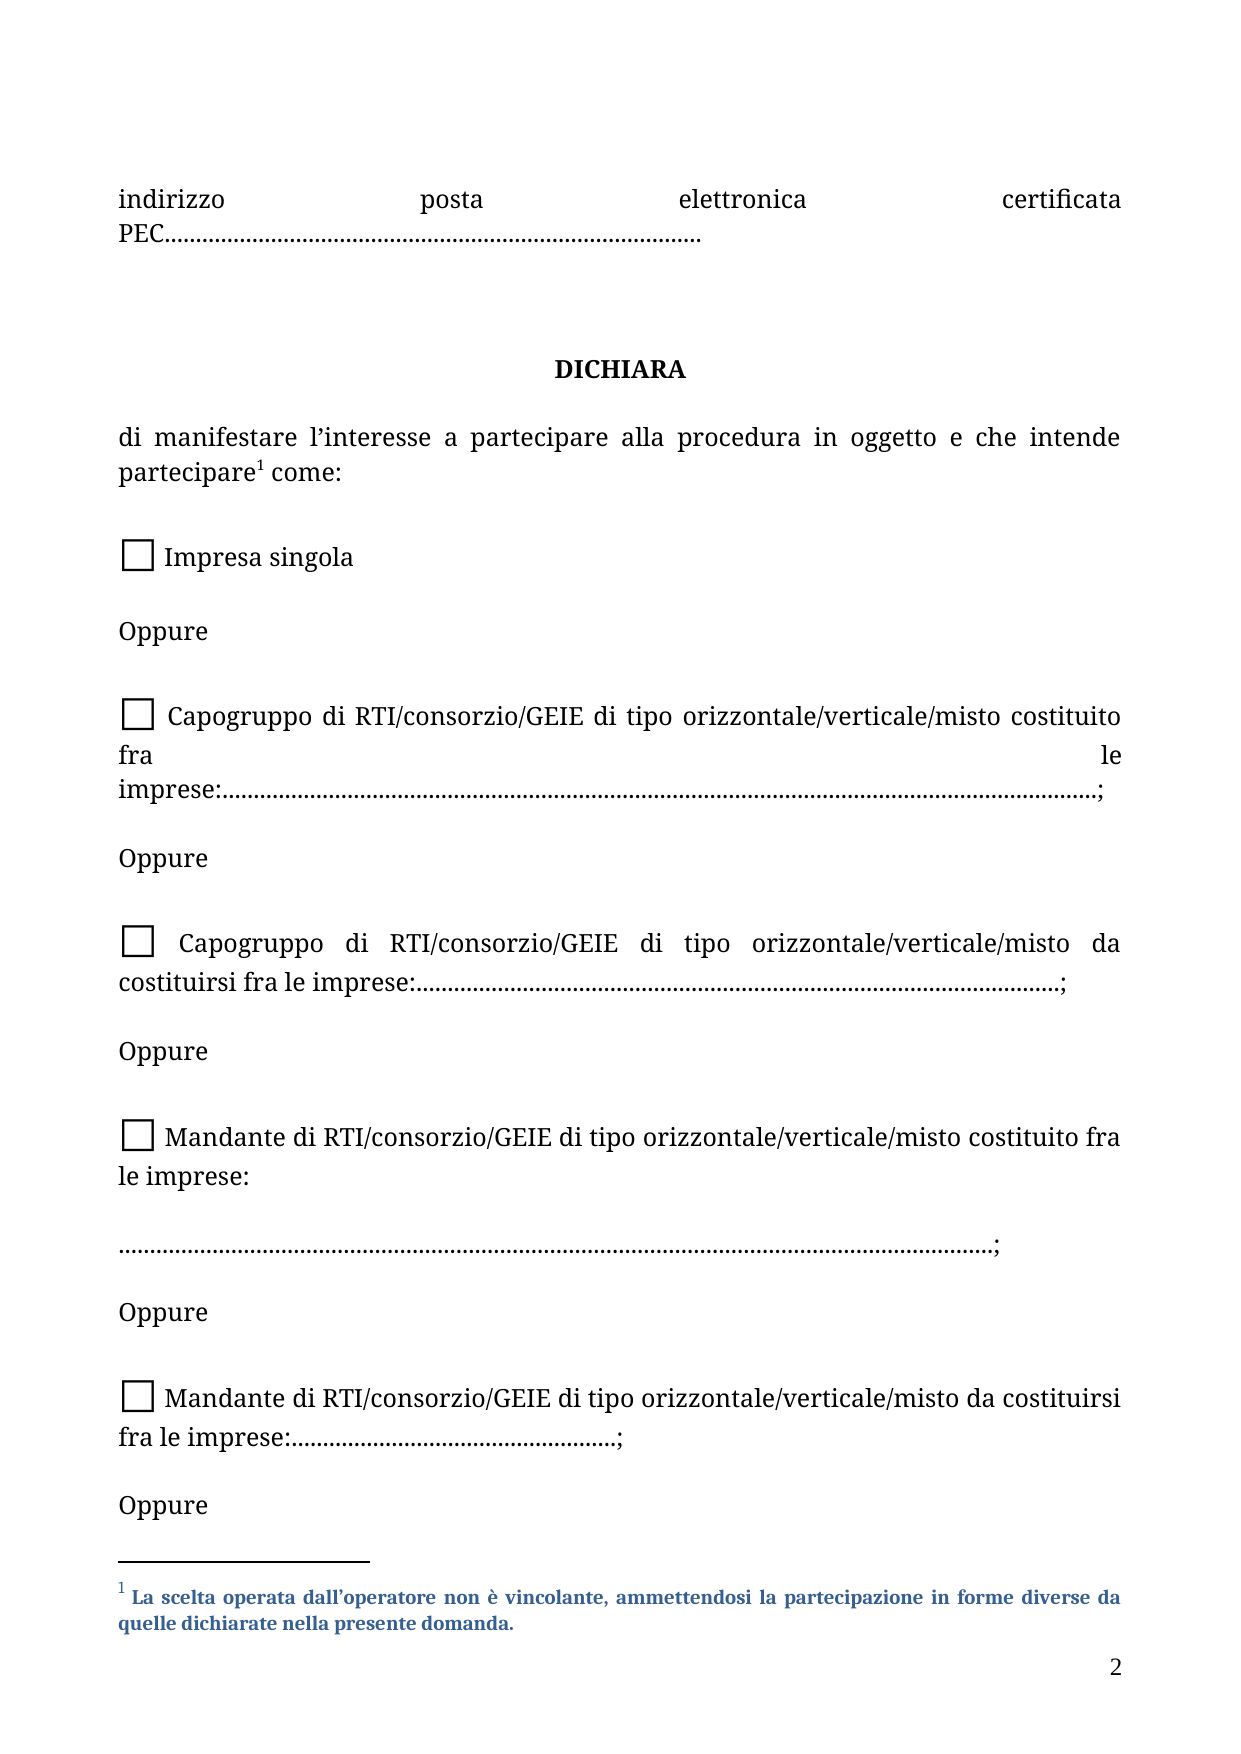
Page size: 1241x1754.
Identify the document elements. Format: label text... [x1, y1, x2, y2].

text ............................................................................................................................................; [118, 1226, 1122, 1260]
text □ Capogruppo di RTI/consorzio/GEIE di tipo orizzontale/verticale/misto da costituirsi fra le imprese:.......................................................................................................; [118, 908, 1122, 999]
text □ Mandante di RTI/consorzio/GEIE di tipo orizzontale/verticale/misto costituito fra le imprese: [118, 1101, 1122, 1192]
text di manifestare l’interesse a partecipare alla procedura in oggetto e che intende partecipare come: [118, 420, 1122, 488]
text Oppure [118, 1487, 1122, 1521]
text Oppure [118, 840, 1122, 874]
text Oppure [118, 1033, 1122, 1067]
text □ Impresa singola [118, 522, 1122, 579]
text indirizzo posta elettronica certificata PEC...................................................................................... [118, 182, 1122, 250]
text □ Capogruppo di RTI/consorzio/GEIE di tipo orizzontale/verticale/misto costituito fra le imprese:............................................................................................................................................; [118, 681, 1122, 806]
text Oppure [118, 1294, 1122, 1328]
text □ Mandante di RTI/consorzio/GEIE di tipo orizzontale/verticale/misto da costituirsi fra le imprese:....................................................; [118, 1362, 1122, 1453]
text Oppure [118, 613, 1122, 647]
text DICHIARA [118, 352, 1122, 386]
